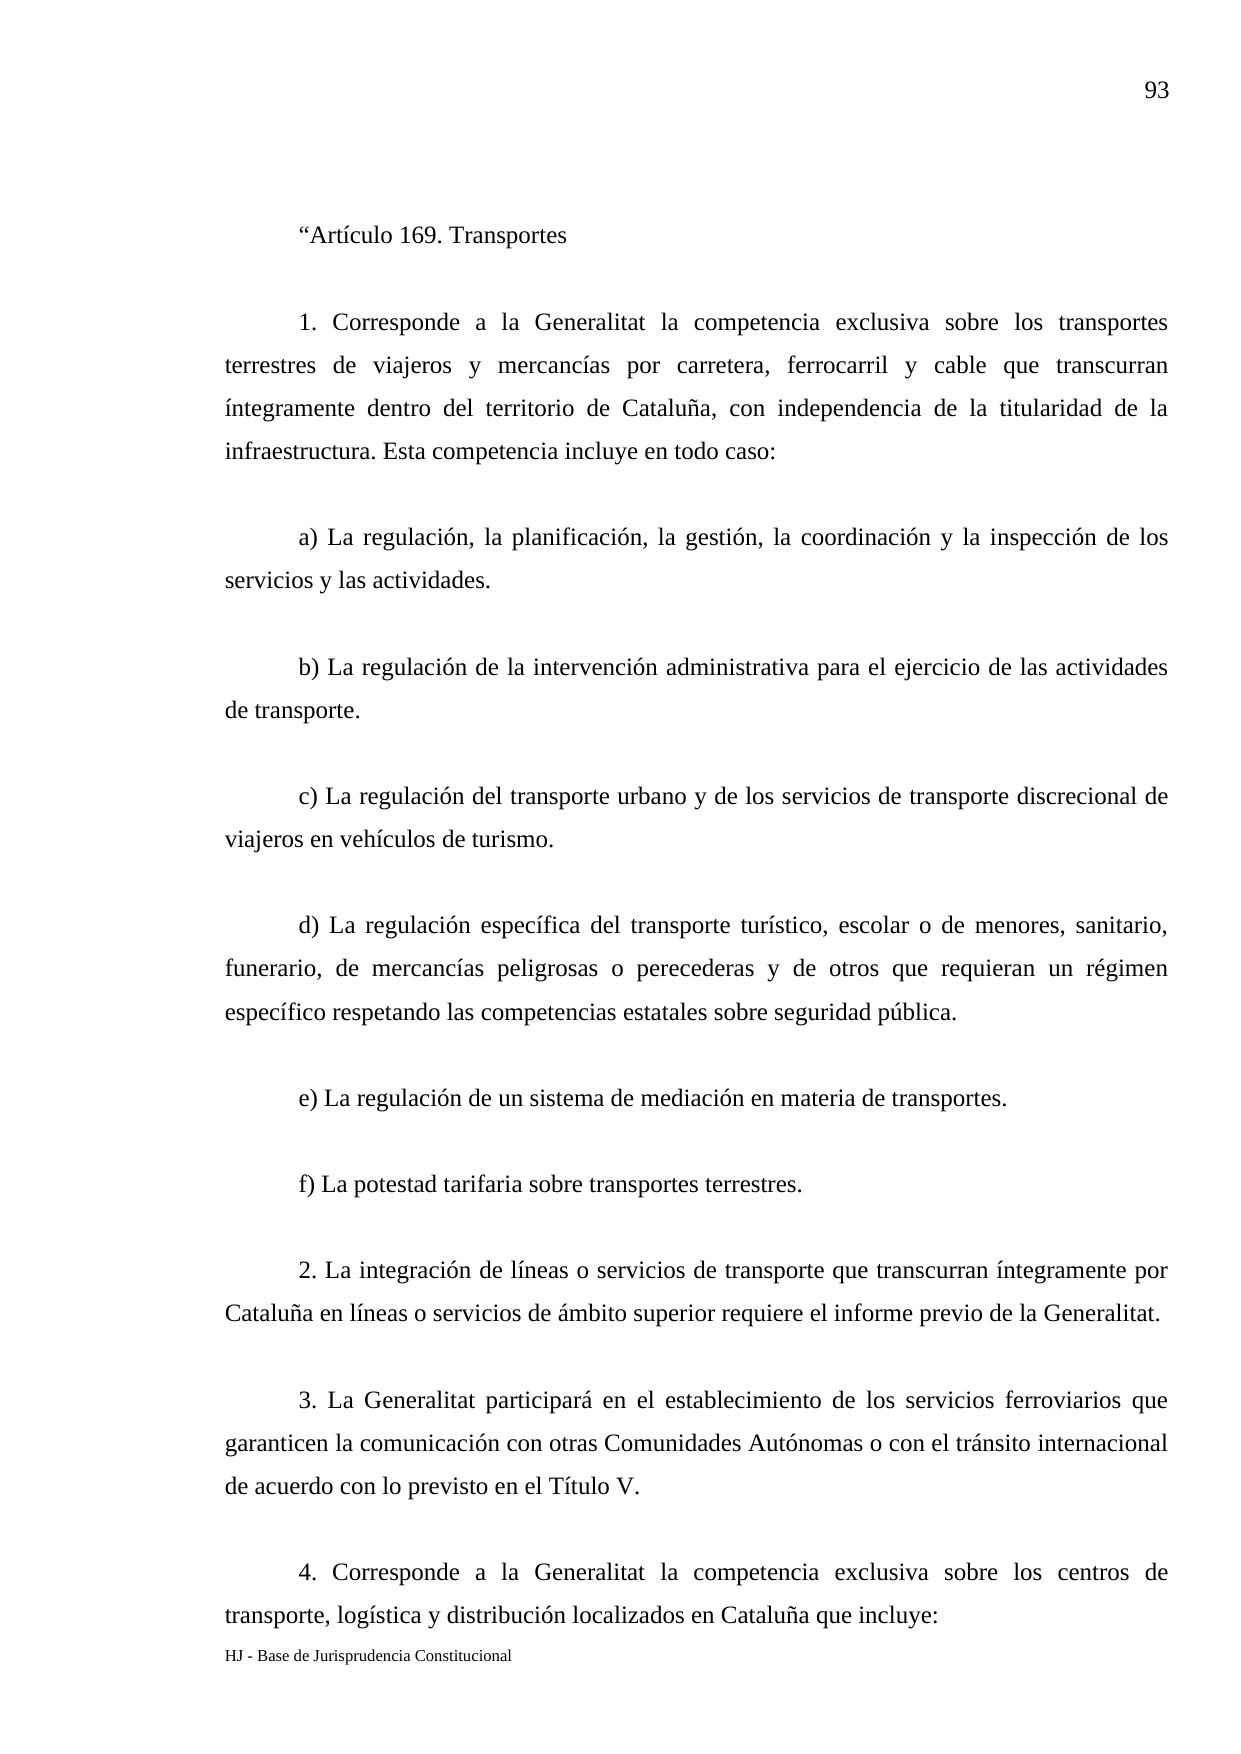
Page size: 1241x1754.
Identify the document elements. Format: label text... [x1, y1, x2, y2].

text f) La potestad tarifaria sobre transportes terrestres. [224, 1169, 1169, 1198]
text 3. La Generalitat participará en el establecimiento de los servicios ferroviarios que garanticen la comunicación con otras Comunidades Autónomas o con el tránsito internacional de acuerdo con lo previsto en el Título V. [224, 1385, 1169, 1500]
text 4. Corresponde a la Generalitat la competencia exclusiva sobre los centros de transporte, logística y distribución localizados en Cataluña que incluye: [224, 1557, 1169, 1629]
text 2. La integración de líneas o servicios de transporte que transcurran íntegramente por Cataluña en líneas o servicios de ámbito superior requiere el informe previo de la Generalitat. [224, 1255, 1169, 1327]
text a) La regulación, la planificación, la gestión, la coordinación y la inspección de los servicios y las actividades. [224, 522, 1169, 594]
text e) La regulación de un sistema de mediación en materia de transportes. [224, 1083, 1169, 1112]
text d) La regulación específica del transporte turístico, escolar o de menores, sanitario, funerario, de mercancías peligrosas o perecederas y de otros que requieran un régimen específico respetando las competencias estatales sobre seguridad pública. [224, 910, 1169, 1025]
text 1. Corresponde a la Generalitat la competencia exclusiva sobre los transportes terrestres de viajeros y mercancías por carretera, ferrocarril y cable que transcurran íntegramente dentro del territorio de Cataluña, con independencia de la titularidad de la infraestructura. Esta competencia incluye en todo caso: [224, 307, 1169, 465]
text c) La regulación del transporte urbano y de los servicios de transporte discrecional de viajeros en vehículos de turismo. [224, 781, 1169, 853]
text “Artículo 169. Transportes [224, 220, 1169, 249]
text b) La regulación de la intervención administrativa para el ejercicio de las actividades de transporte. [224, 652, 1169, 723]
